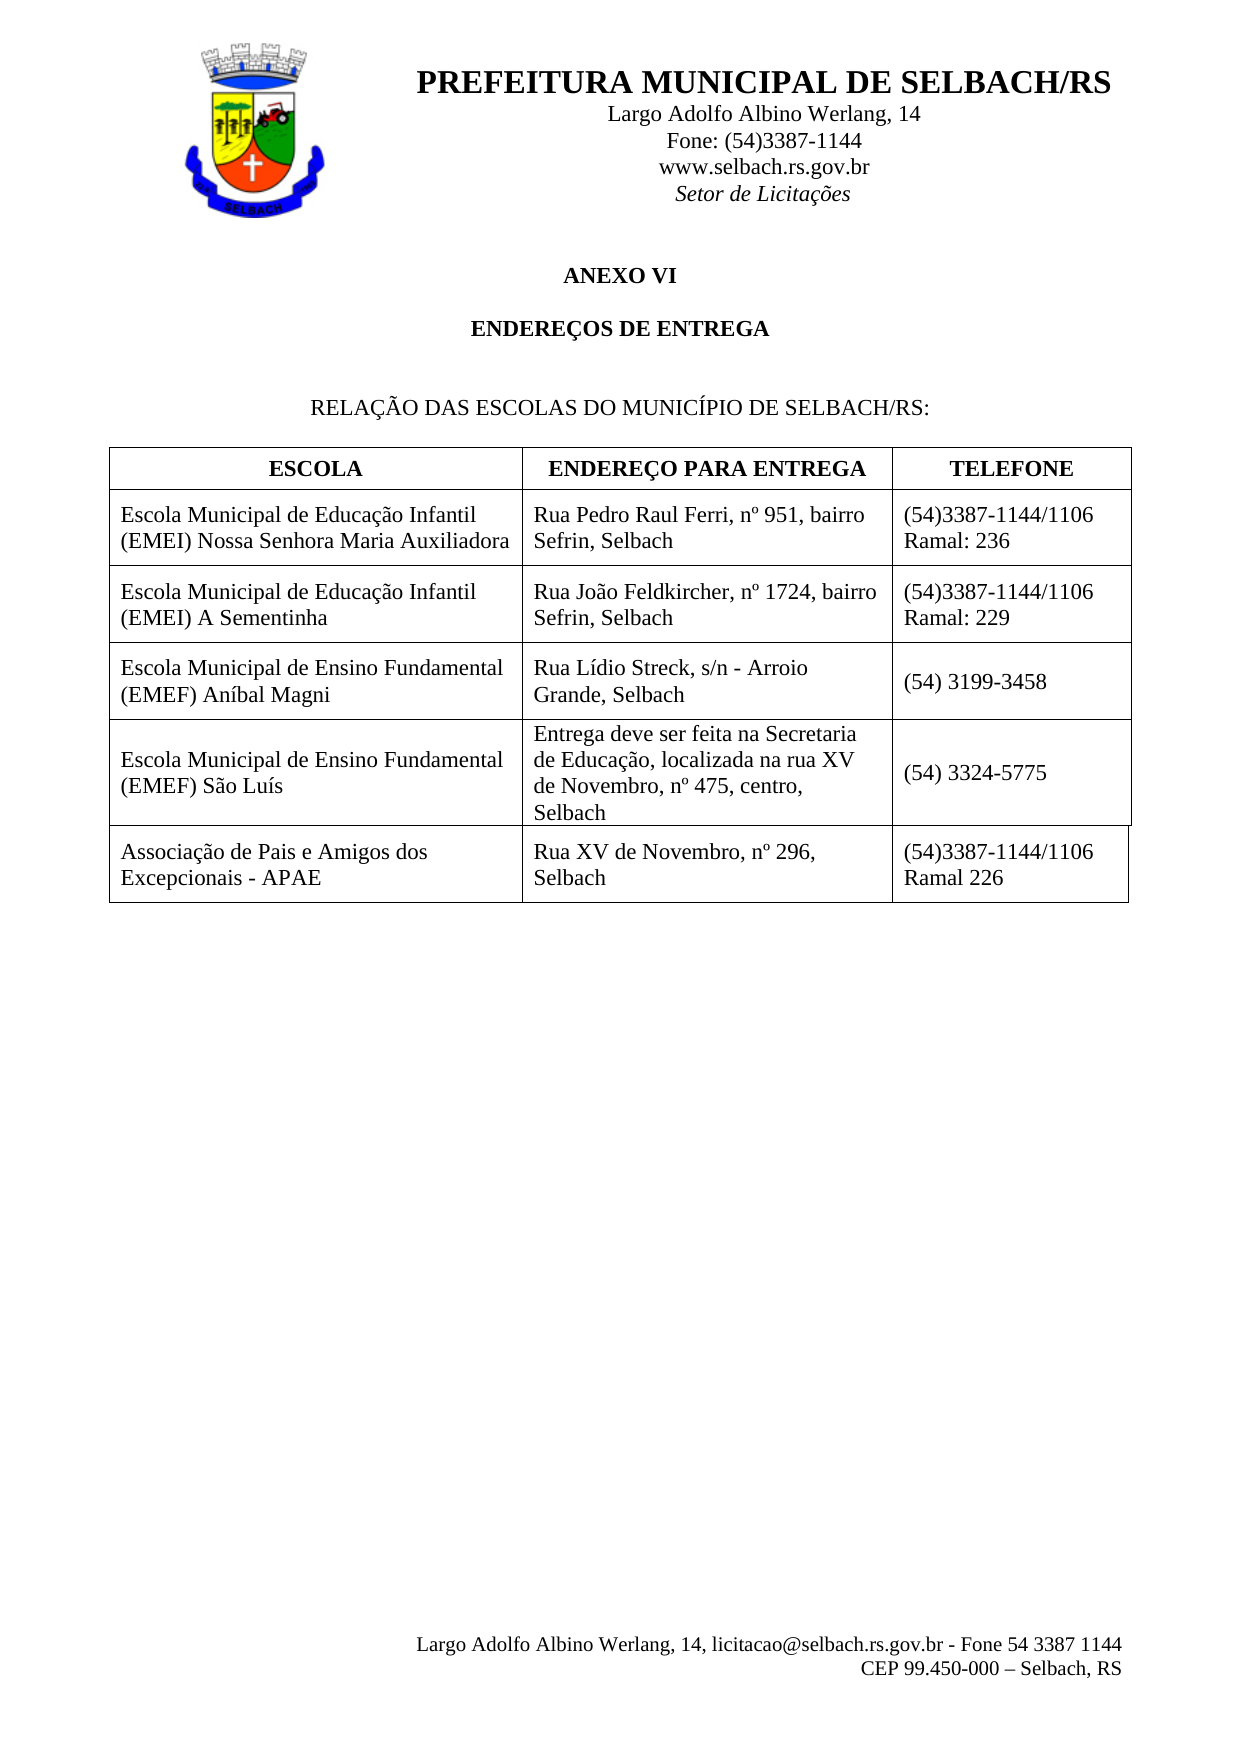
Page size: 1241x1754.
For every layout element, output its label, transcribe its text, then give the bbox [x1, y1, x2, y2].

table_cell Escola Municipal de Educação Infantil (EMEI) A Sementinha [110, 566, 522, 642]
text ANEXO VI [118, 263, 1122, 289]
picture [154, 42, 357, 218]
table_cell (54)3387-1144/1106 Ramal 226 [893, 826, 1128, 902]
table_cell (54) 3199-3458 [893, 643, 1131, 719]
table_header ESCOLA [110, 448, 522, 488]
table_cell Escola Municipal de Ensino Fundamental (EMEF) São Luís [110, 720, 522, 825]
table_cell Rua Lídio Streck, s/n - Arroio Grande, Selbach [523, 643, 892, 719]
table_cell Escola Municipal de Educação Infantil (EMEI) Nossa Senhora Maria Auxiliadora [110, 490, 522, 565]
table_cell Entrega deve ser feita na Secretaria de Educação, localizada na rua XV de Novembro, nº 475, centro, Selbach [523, 720, 892, 825]
table_cell Associação de Pais e Amigos dos Excepcionais - APAE [110, 826, 522, 902]
table_cell Rua João Feldkircher, nº 1724, bairro Sefrin, Selbach [523, 566, 892, 642]
table_cell Escola Municipal de Ensino Fundamental (EMEF) Aníbal Magni [110, 643, 522, 719]
table_cell (54) 3324-5775 [893, 720, 1131, 825]
table_header TELEFONE [893, 448, 1131, 488]
table_cell Rua Pedro Raul Ferri, nº 951, bairro Sefrin, Selbach [523, 490, 892, 565]
text Relação das Escolas do Município de Selbach/RS: [118, 394, 1122, 421]
table_cell Rua XV de Novembro, nº 296, Selbach [523, 826, 892, 902]
table_cell (54)3387-1144/1106 Ramal: 236 [893, 490, 1131, 565]
text ENDEREÇOS DE ENTREGA [118, 315, 1122, 342]
table_cell (54)3387-1144/1106 Ramal: 229 [893, 566, 1131, 642]
table_header ENDEREÇO PARA ENTREGA [523, 448, 892, 488]
